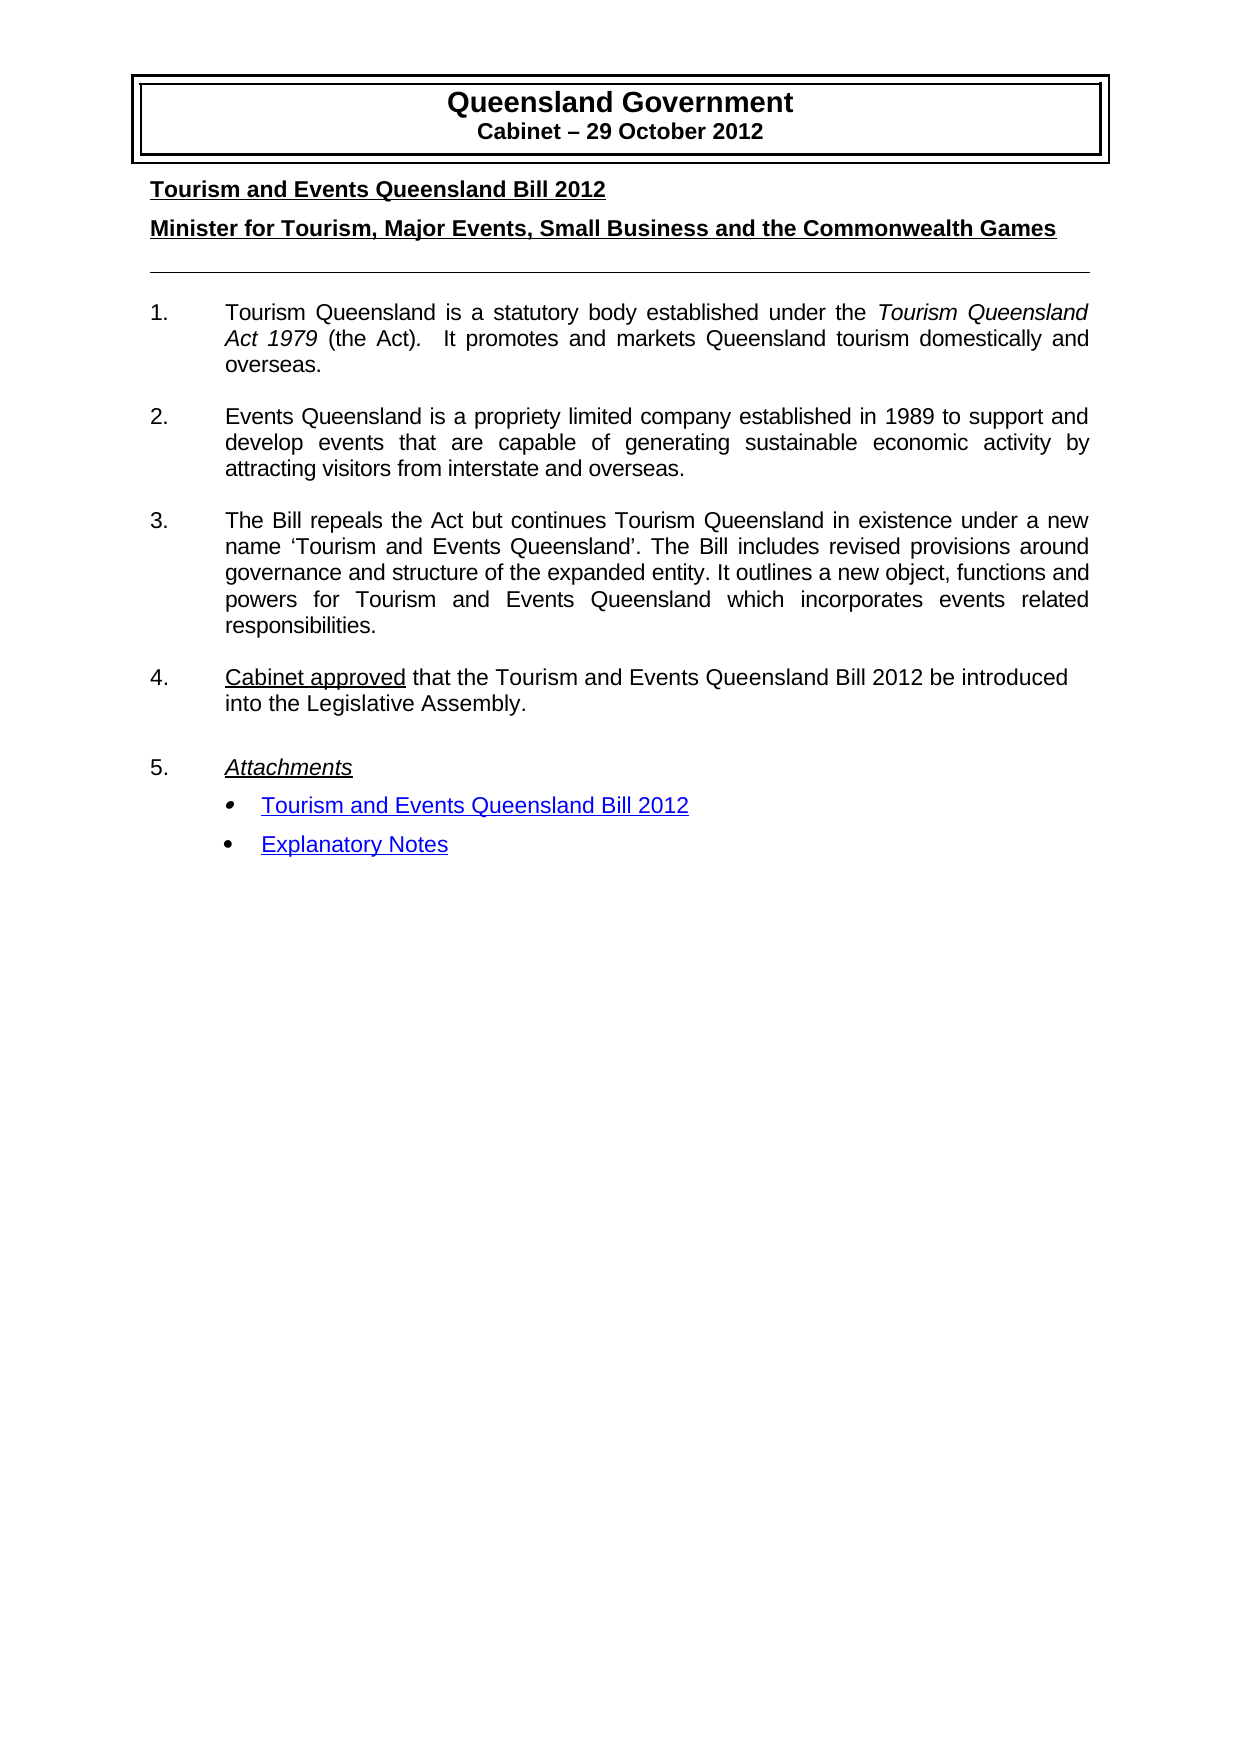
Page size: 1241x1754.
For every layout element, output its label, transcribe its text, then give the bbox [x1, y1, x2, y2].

list Tourism and Events Queensland Bill 2012 [224, 792, 1090, 819]
list Events Queensland is a propriety limited company established in 1989 to support and develop events that are capable of generating sustainable economic activity by attracting visitors from interstate and overseas. [150, 403, 1090, 482]
list Explanatory Notes [224, 831, 1090, 858]
list The Bill repeals the Act but continues Tourism Queensland in existence under a new name ‘Tourism and Events Queensland’. The Bill includes revised provisions around governance and structure of the expanded entity. It outlines a new object, functions and powers for Tourism and Events Queensland which incorporates events related responsibilities. [150, 507, 1090, 638]
list Attachments [150, 754, 1090, 780]
list Cabinet approved that the Tourism and Events Queensland Bill 2012 be introduced into the Legislative Assembly. [150, 663, 1090, 716]
list Tourism Queensland is a statutory body established under the Tourism Queensland Act 1979 (the Act). It promotes and markets Queensland tourism domestically and overseas. [150, 298, 1090, 378]
